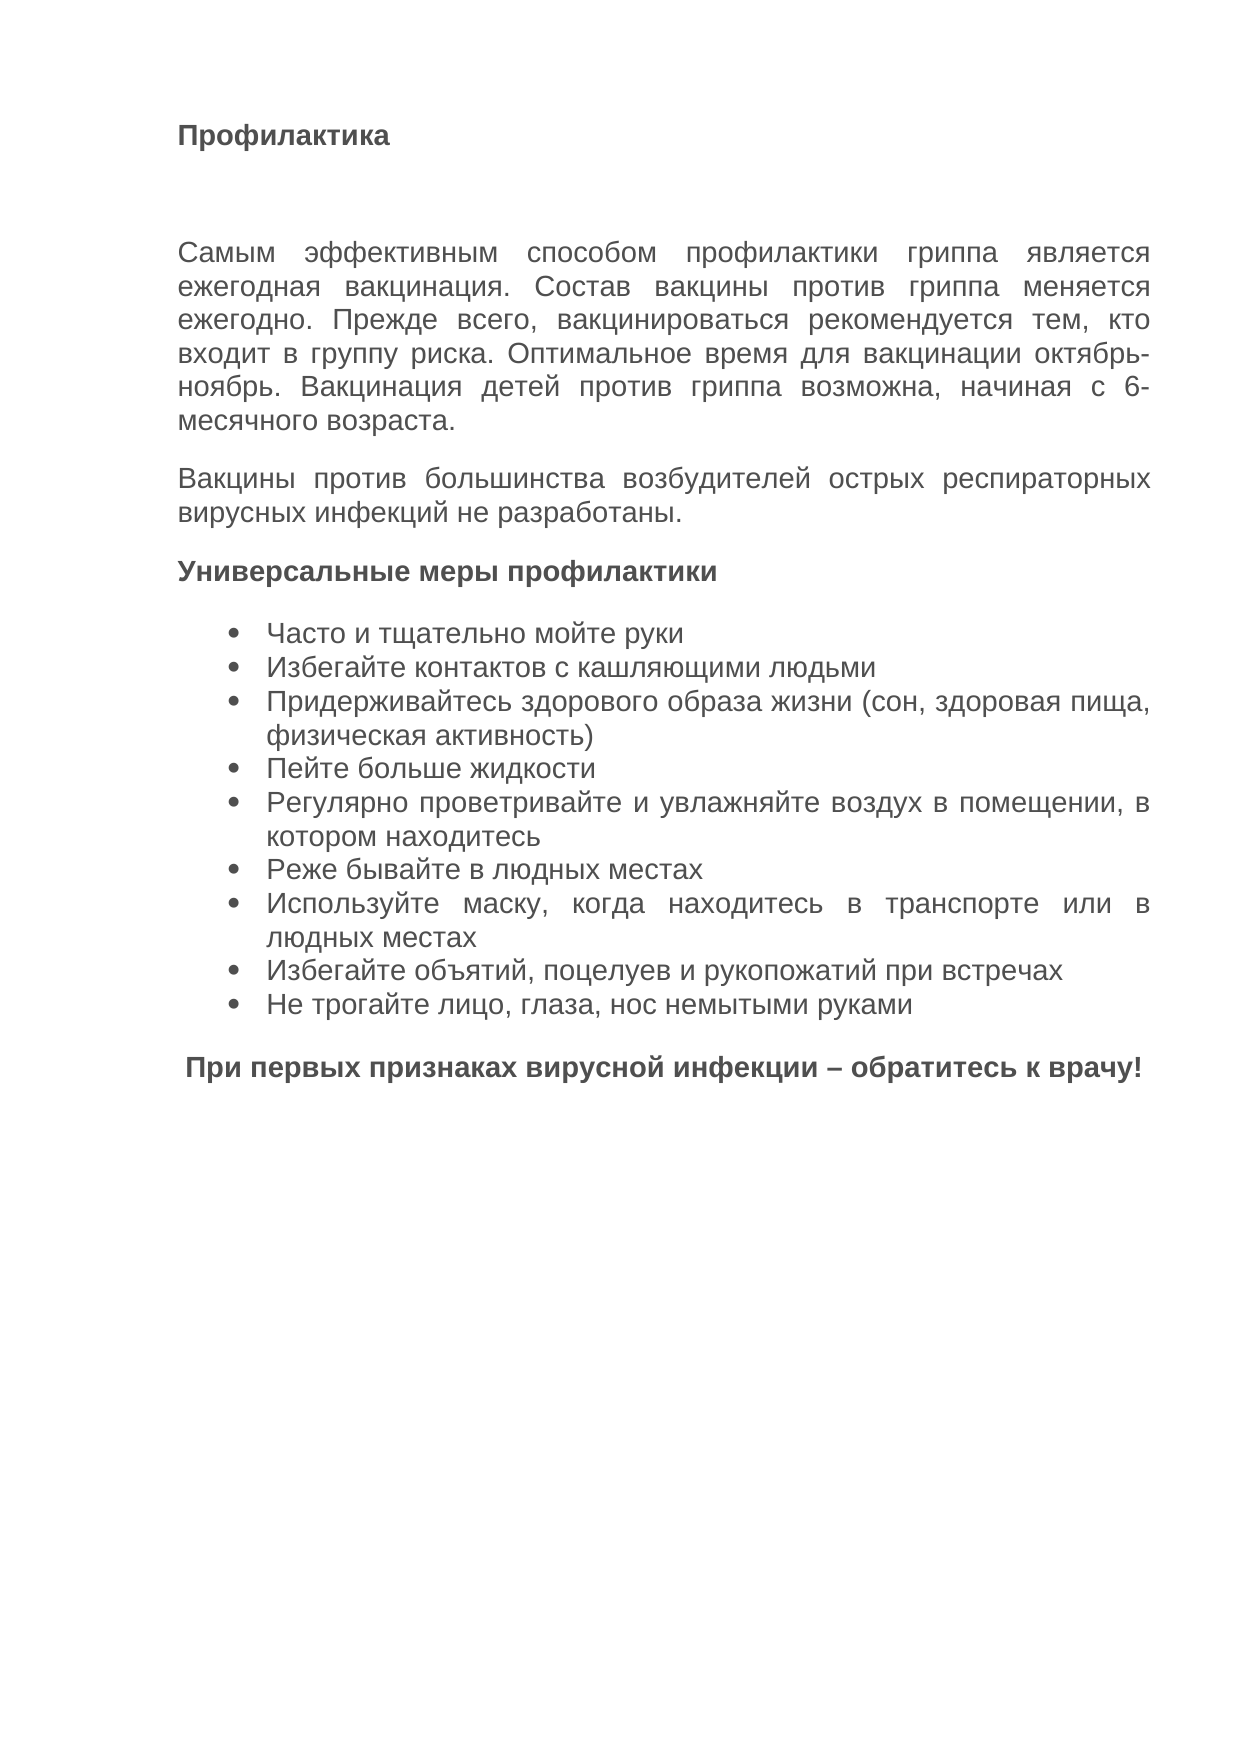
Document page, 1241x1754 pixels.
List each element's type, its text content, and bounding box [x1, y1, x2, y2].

text При первых признаках вирусной инфекции – обратитесь к врачу! [177, 1050, 1152, 1083]
list Придерживайтесь здорового образа жизни (сон, здоровая пища, физическая активность) [229, 684, 1152, 751]
list Не трогайте лицо, глаза, нос немытыми руками [229, 987, 1152, 1021]
list Избегайте контактов с кашляющими людьми [229, 650, 1152, 684]
text Вакцины против большинства возбудителей острых респираторных вирусных инфекций не разработаны. [177, 461, 1152, 528]
list Используйте маску, когда находитесь в транспорте или в людных местах [229, 886, 1152, 953]
text Профилактика [177, 118, 1152, 152]
list Реже бывайте в людных местах [229, 852, 1152, 886]
list Часто и тщательно мойте руки [229, 616, 1152, 650]
text Самым эффективным способом профилактики гриппа является ежегодная вакцинация. Состав вакцины против гриппа меняется ежегодно. Прежде всего, вакцинироваться рекомендуется тем, кто входит в группу риска. Оптимальное время для вакцинации октябрь-ноябрь. Вакцинация детей против гриппа возможна, начиная с 6-месячного возраста. [177, 235, 1152, 436]
list Пейте больше жидкости [229, 751, 1152, 785]
list Регулярно проветривайте и увлажняйте воздух в помещении, в котором находитесь [229, 785, 1152, 852]
list Избегайте объятий, поцелуев и рукопожатий при встречах [229, 953, 1152, 987]
text Универсальные меры профилактики [177, 553, 1152, 587]
